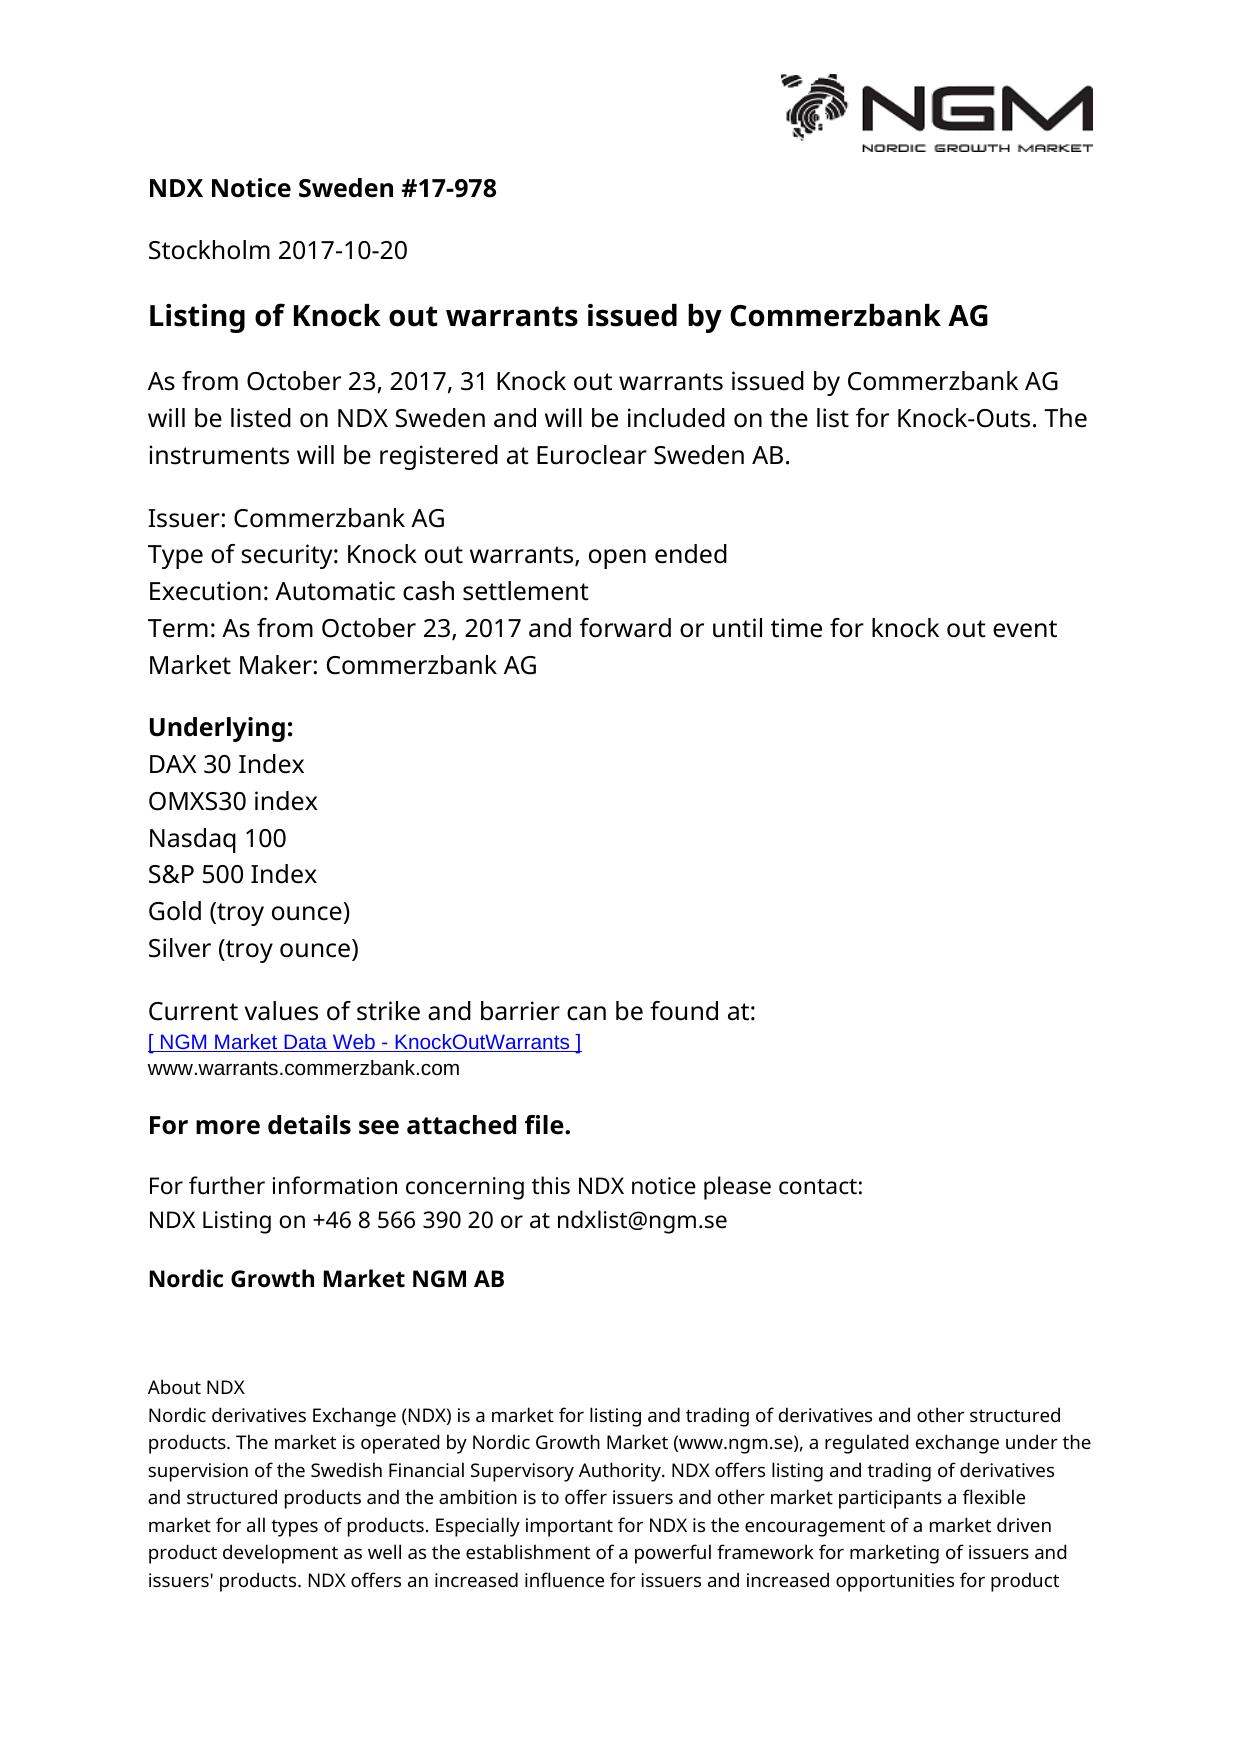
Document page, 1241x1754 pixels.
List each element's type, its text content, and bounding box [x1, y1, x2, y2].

text NDX Notice Sweden #17-978 [148, 170, 1092, 204]
text Market Maker: Commerzbank AG [148, 647, 1092, 681]
text Term: As from October 23, 2017 and forward or until time for knock out event [148, 611, 1092, 644]
text Listing of Knock out warrants issued by Commerzbank AG [148, 295, 1092, 335]
text Silver (troy ounce) [148, 931, 1092, 964]
text Current values of strike and barrier can be found at: [148, 993, 1092, 1027]
text Stockholm 2017-10-20 [148, 233, 1092, 267]
text [ NGM Market Data Web - KnockOutWarrants ] [148, 1030, 1092, 1054]
text Nasdaq 100 [148, 820, 1092, 854]
text Nordic Growth Market NGM AB [148, 1263, 1092, 1294]
text Gold (troy ounce) [148, 894, 1092, 928]
text For further information concerning this NDX notice please contact: [148, 1170, 1092, 1201]
text OMXS30 index [148, 783, 1092, 817]
text As from October 23, 2017, 31 Knock out warrants issued by Commerzbank AG will be listed on NDX Sweden and will be included on the list for Knock-Outs. The instruments will be registered at Euroclear Sweden AB. [148, 364, 1092, 472]
text DAX 30 Index [148, 747, 1092, 781]
text Execution: Automatic cash settlement [148, 574, 1092, 608]
text Type of security: Knock out warrants, open ended [148, 537, 1092, 571]
text NDX Listing on +46 8 566 390 20 or at ndxlist@ngm.se [148, 1204, 1092, 1235]
picture [781, 74, 1093, 152]
text S&P 500 Index [148, 857, 1092, 891]
text www.warrants.commerzbank.com [148, 1056, 1092, 1080]
text For more details see attached file. [148, 1107, 1092, 1141]
text Underlying: [148, 710, 1092, 744]
text About NDX [148, 1374, 1092, 1400]
text Issuer: Commerzbank AG [148, 500, 1092, 534]
